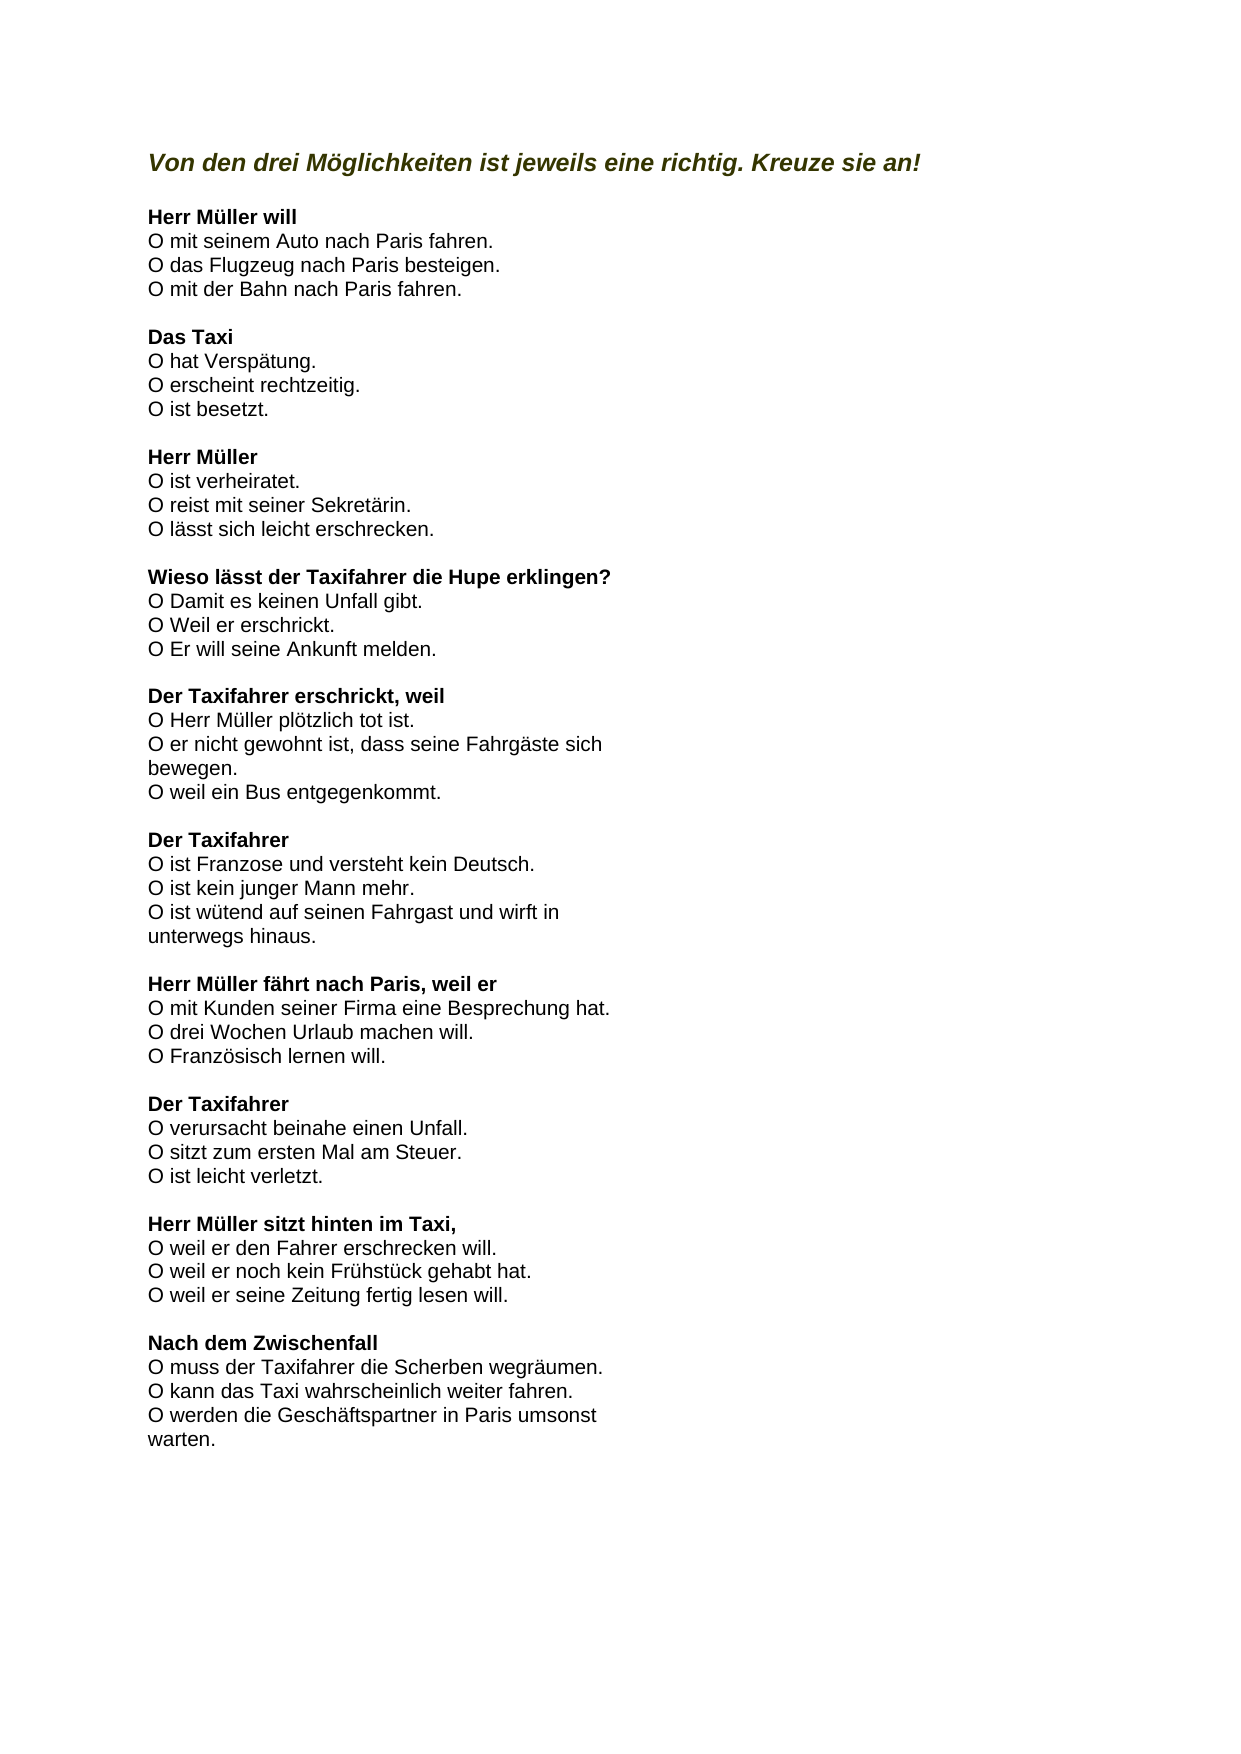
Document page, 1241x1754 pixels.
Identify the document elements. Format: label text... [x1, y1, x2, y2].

text warten. [148, 1427, 1093, 1451]
text O weil er den Fahrer erschrecken will. [148, 1235, 1093, 1259]
text O weil er seine Zeitung fertig lesen will. [148, 1283, 1093, 1307]
text O muss der Taxifahrer die Scherben wegräumen. [148, 1355, 1093, 1379]
text unterwegs hinaus. [148, 924, 1093, 948]
text O ist verheiratet. [148, 469, 1093, 493]
text O ist besetzt. [148, 397, 1093, 421]
text O mit der Bahn nach Paris fahren. [148, 277, 1093, 301]
text O ist leicht verletzt. [148, 1163, 1093, 1187]
text O Er will seine Ankunft melden. [148, 636, 1093, 660]
text Der Taxifahrer [148, 828, 1093, 852]
text Nach dem Zwischenfall [148, 1331, 1093, 1355]
text O erscheint rechtzeitig. [148, 373, 1093, 397]
text O weil er noch kein Frühstück gehabt hat. [148, 1259, 1093, 1283]
text Herr Müller sitzt hinten im Taxi, [148, 1211, 1093, 1235]
text O er nicht gewohnt ist, dass seine Fahrgäste sich [148, 732, 1093, 756]
text O lässt sich leicht erschrecken. [148, 517, 1093, 541]
text O Herr Müller plötzlich tot ist. [148, 708, 1093, 732]
text O sitzt zum ersten Mal am Steuer. [148, 1139, 1093, 1163]
text O werden die Geschäftspartner in Paris umsonst [148, 1403, 1093, 1427]
text O ist wütend auf seinen Fahrgast und wirft in [148, 900, 1093, 924]
text O ist kein junger Mann mehr. [148, 876, 1093, 900]
text O das Flugzeug nach Paris besteigen. [148, 253, 1093, 277]
text O mit seinem Auto nach Paris fahren. [148, 229, 1093, 253]
text Von den drei Möglichkeiten ist jeweils eine richtig. Kreuze sie an! [148, 148, 1093, 176]
text Herr Müller fährt nach Paris, weil er [148, 972, 1093, 996]
text O hat Verspätung. [148, 349, 1093, 373]
text O Französisch lernen will. [148, 1044, 1093, 1068]
text O drei Wochen Urlaub machen will. [148, 1020, 1093, 1044]
text O weil ein Bus entgegenkommt. [148, 780, 1093, 804]
text Wieso lässt der Taxifahrer die Hupe erklingen? [148, 564, 1093, 588]
text O reist mit seiner Sekretärin. [148, 493, 1093, 517]
text O Weil er erschrickt. [148, 612, 1093, 636]
text Der Taxifahrer [148, 1092, 1093, 1116]
text Herr Müller will [148, 205, 1093, 229]
text O ist Franzose und versteht kein Deutsch. [148, 852, 1093, 876]
text O verursacht beinahe einen Unfall. [148, 1116, 1093, 1139]
text Herr Müller [148, 445, 1093, 469]
text O Damit es keinen Unfall gibt. [148, 588, 1093, 612]
text Das Taxi [148, 325, 1093, 349]
text Der Taxifahrer erschrickt, weil [148, 684, 1093, 708]
text O mit Kunden seiner Firma eine Besprechung hat. [148, 996, 1093, 1020]
text O kann das Taxi wahrscheinlich weiter fahren. [148, 1379, 1093, 1403]
text bewegen. [148, 756, 1093, 780]
